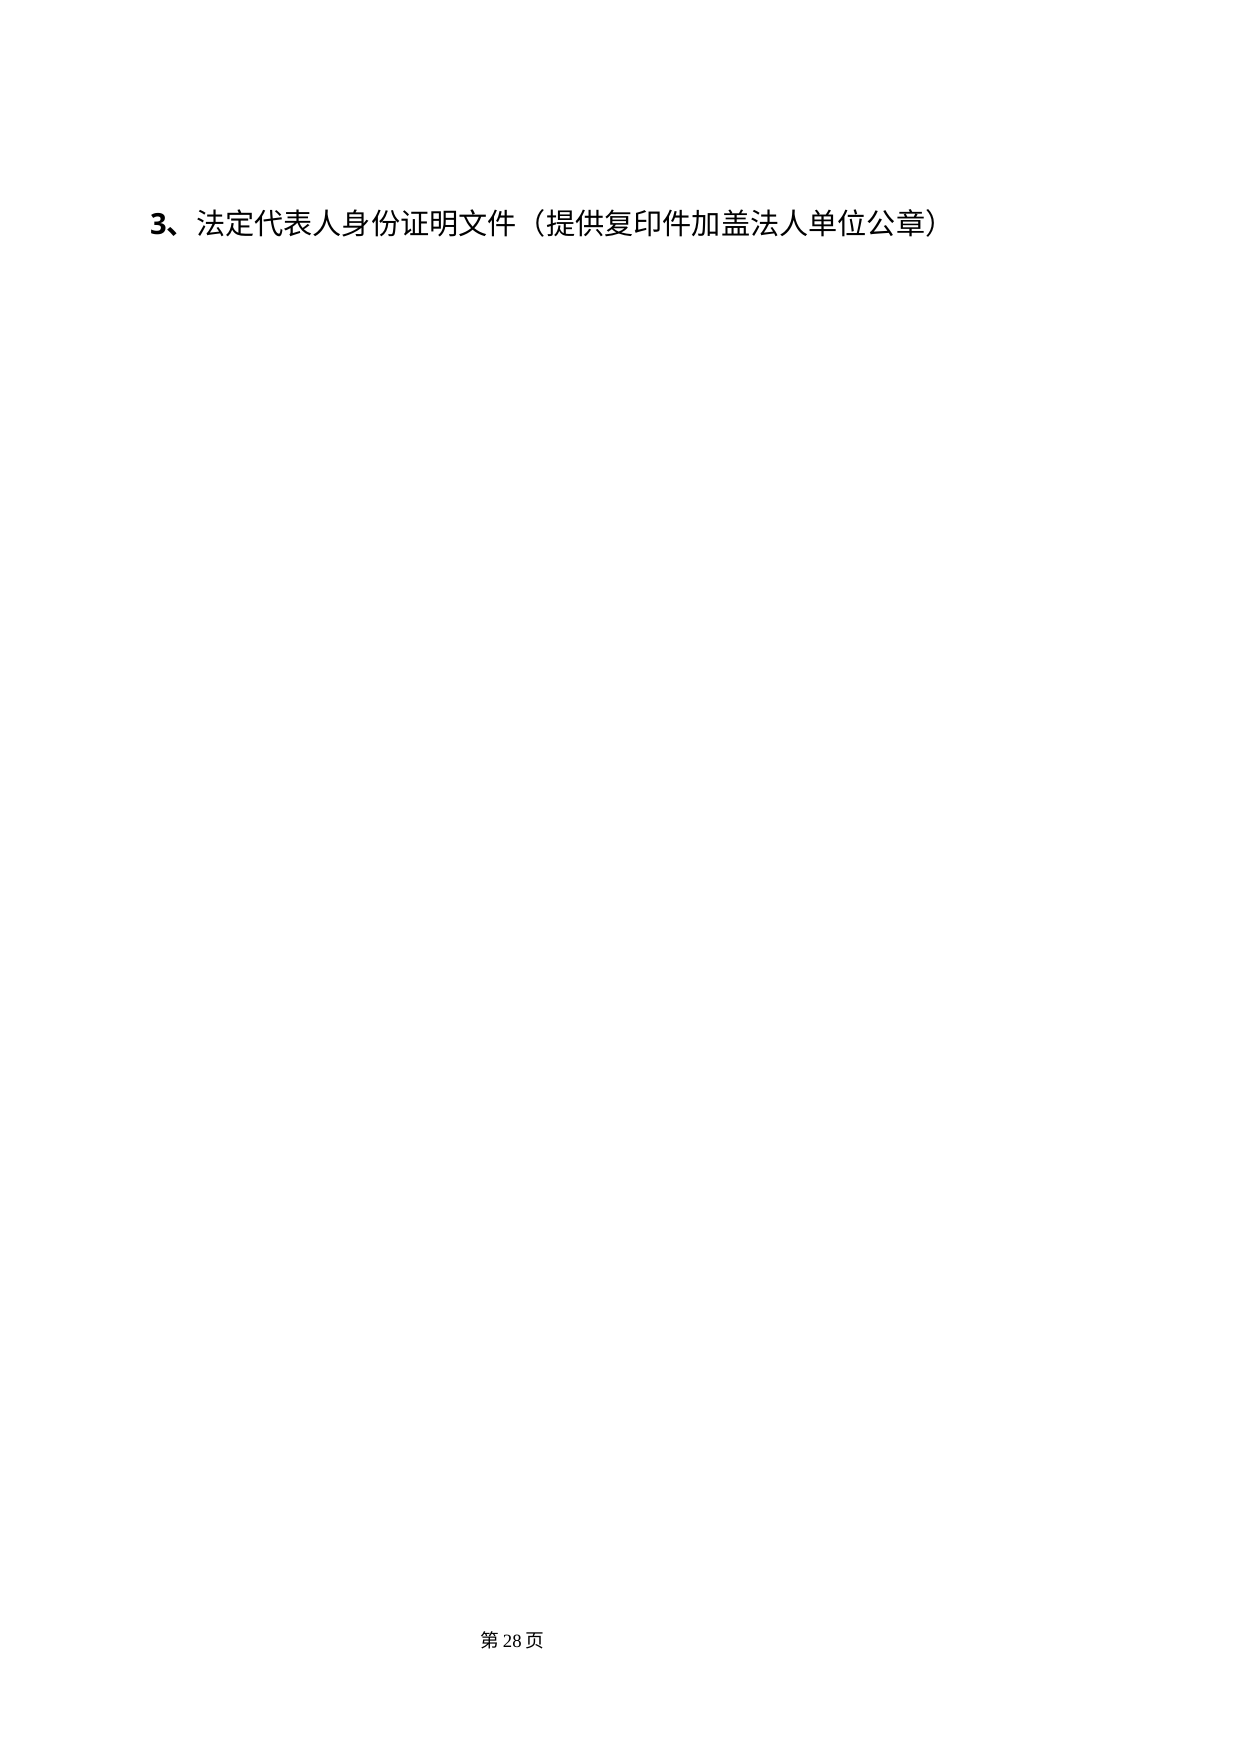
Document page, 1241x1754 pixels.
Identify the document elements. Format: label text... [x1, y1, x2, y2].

subtitle 3、法定代表人身份证明文件（提供复印件加盖法人单位公章） [150, 189, 993, 254]
